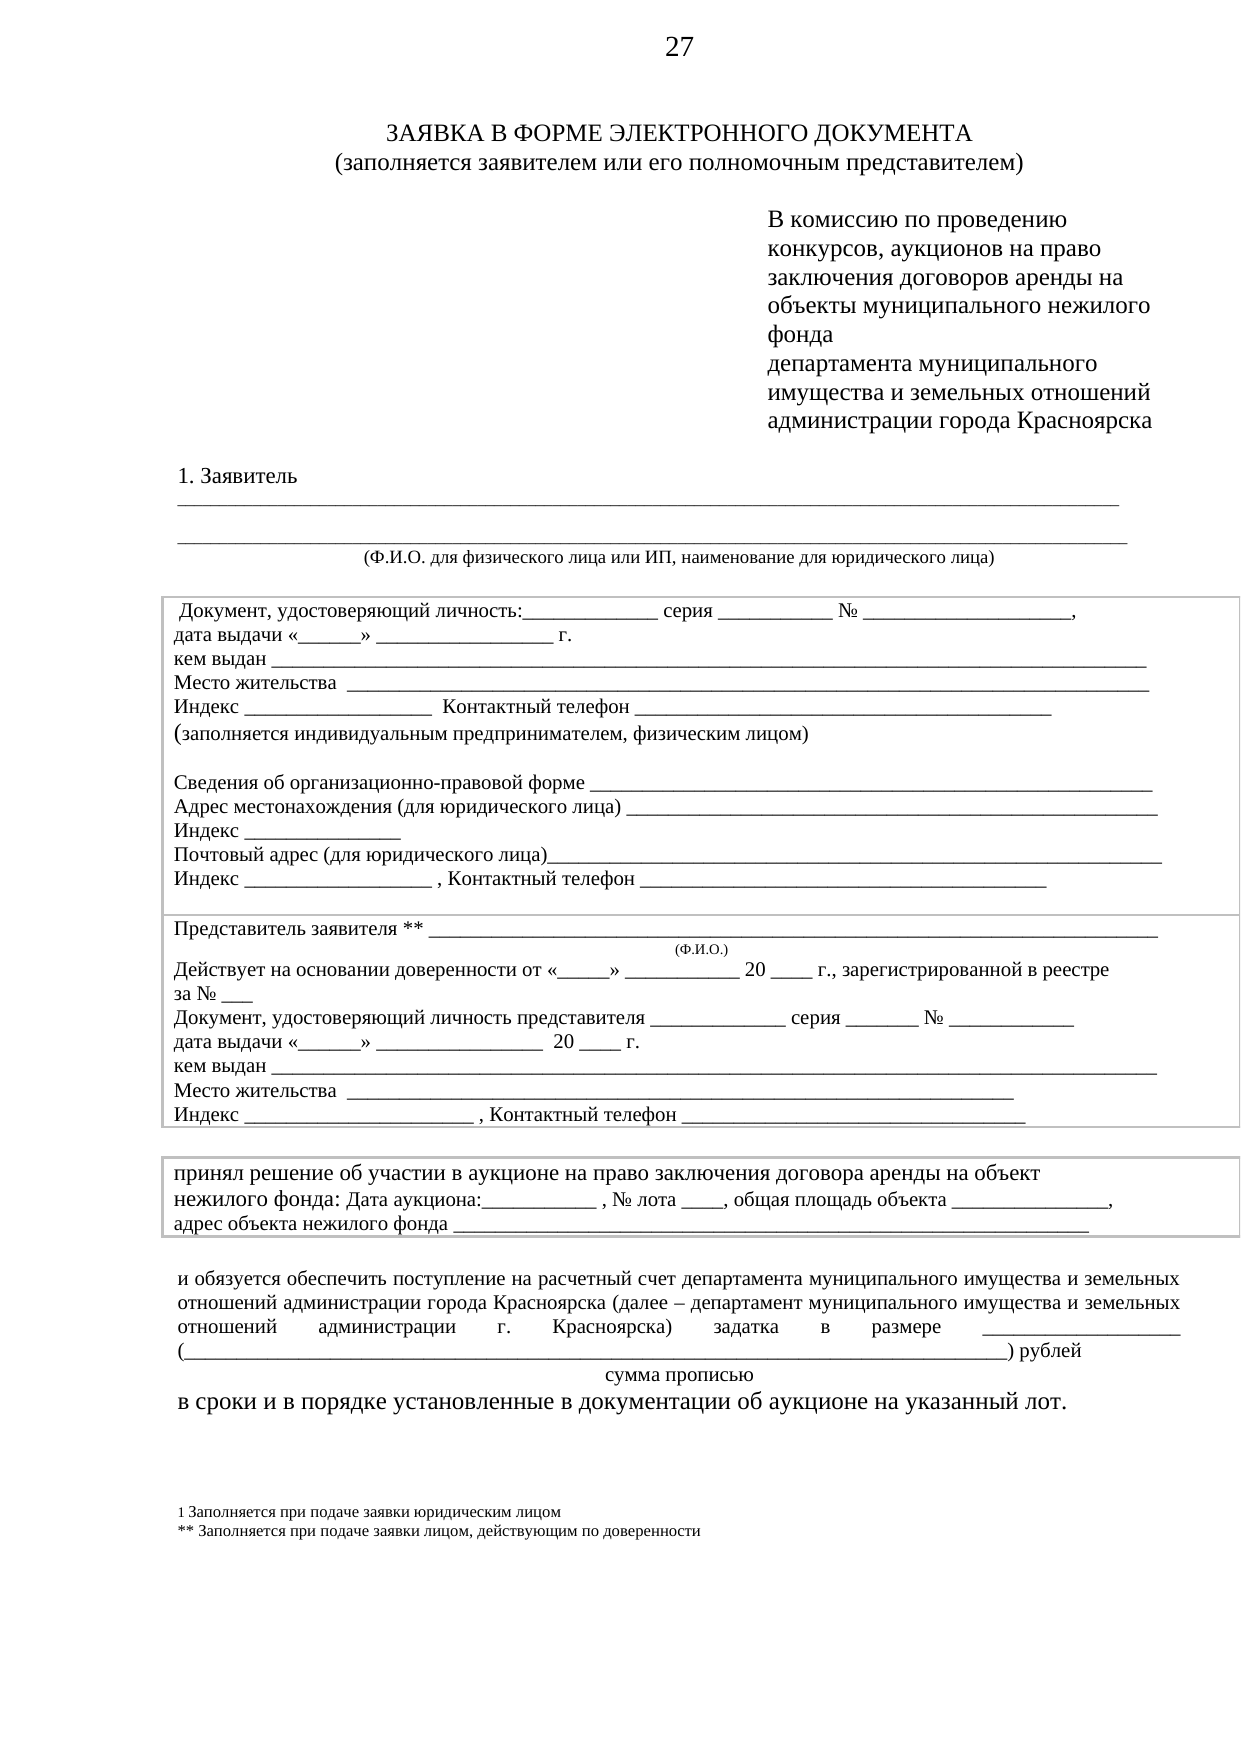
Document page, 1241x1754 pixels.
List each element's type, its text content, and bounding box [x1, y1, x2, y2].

text в сроки и в порядке установленные в документации об аукционе на указанный лот. [177, 1386, 1181, 1415]
text 1. Заявитель [177, 462, 1181, 489]
table_header Документ, удостоверяющий личность:_____________ серия ___________ № ____________________, дата выдачи «______» _________________ г. кем выдан ____________________________________________________________________________________ Место жительства _____________________________________________________________________________ Индекс __________________ Контактный телефон ________________________________________ (заполняется индивидуальным предпринимателем, физическим лицом) Сведения об организационно-правовой форме ______________________________________________________ Адрес местонахождения (для юридического лица) ___________________________________________________ Индекс _______________ Почтовый адрес (для юридического лица)___________________________________________________________ Индекс __________________ , Контактный телефон _______________________________________ [164, 598, 1239, 914]
table_header принял решение об участии в аукционе на право заключения договора аренды на объект нежилого фонда: Дата аукциона:___________ , № лота ____, общая площадь объекта _______________, адрес объекта нежилого фонда _____________________________________________________________ [164, 1159, 1239, 1235]
text и обязуется обеспечить поступление на расчетный счет департамента муниципального имущества и земельных отношений администрации города Красноярска (далее – департамент муниципального имущества и земельных отношений администрации г. Красноярска) задатка в размере ___________________ (_______________________________________________________________________________) рублей [177, 1266, 1181, 1362]
text департамента муниципального имущества и земельных отношений администрации города Красноярска [767, 348, 1181, 434]
text __________________________________________________________________________________________________________________ [177, 527, 1181, 546]
text ЗАЯВКА В ФОРМЕ ЭЛЕКТРОННОГО ДОКУМЕНТА [177, 118, 1181, 147]
text (Ф.И.О. для физического лица или ИП, наименование для юридического лица) [177, 546, 1181, 568]
table_cell Представитель заявителя ** ______________________________________________________________________ (Ф.И.О.) Действует на основании доверенности от «_____» ___________ 20 ____ г., зарегистрированной в реестре за № ___ Документ, удостоверяющий личность представителя _____________ серия _______ № ____________ дата выдачи «______» ________________ 20 ____ г. кем выдан _____________________________________________________________________________________ Место жительства ________________________________________________________________ Индекс ______________________ , Контактный телефон _________________________________ [164, 916, 1239, 1126]
text ** Заполняется при подаче заявки лицом, действующим по доверенности [177, 1521, 1181, 1540]
text (заполняется заявителем или его полномочным представителем) [177, 147, 1181, 176]
text В комиссию по проведению конкурсов, аукционов на право заключения договоров аренды на объекты муниципального нежилого фонда [767, 204, 1181, 348]
text _________________________________________________________________________________________________________________ [177, 489, 1181, 508]
text 1 Заполняется при подаче заявки юридическим лицом [177, 1501, 1181, 1521]
text сумма прописью [177, 1362, 1181, 1386]
